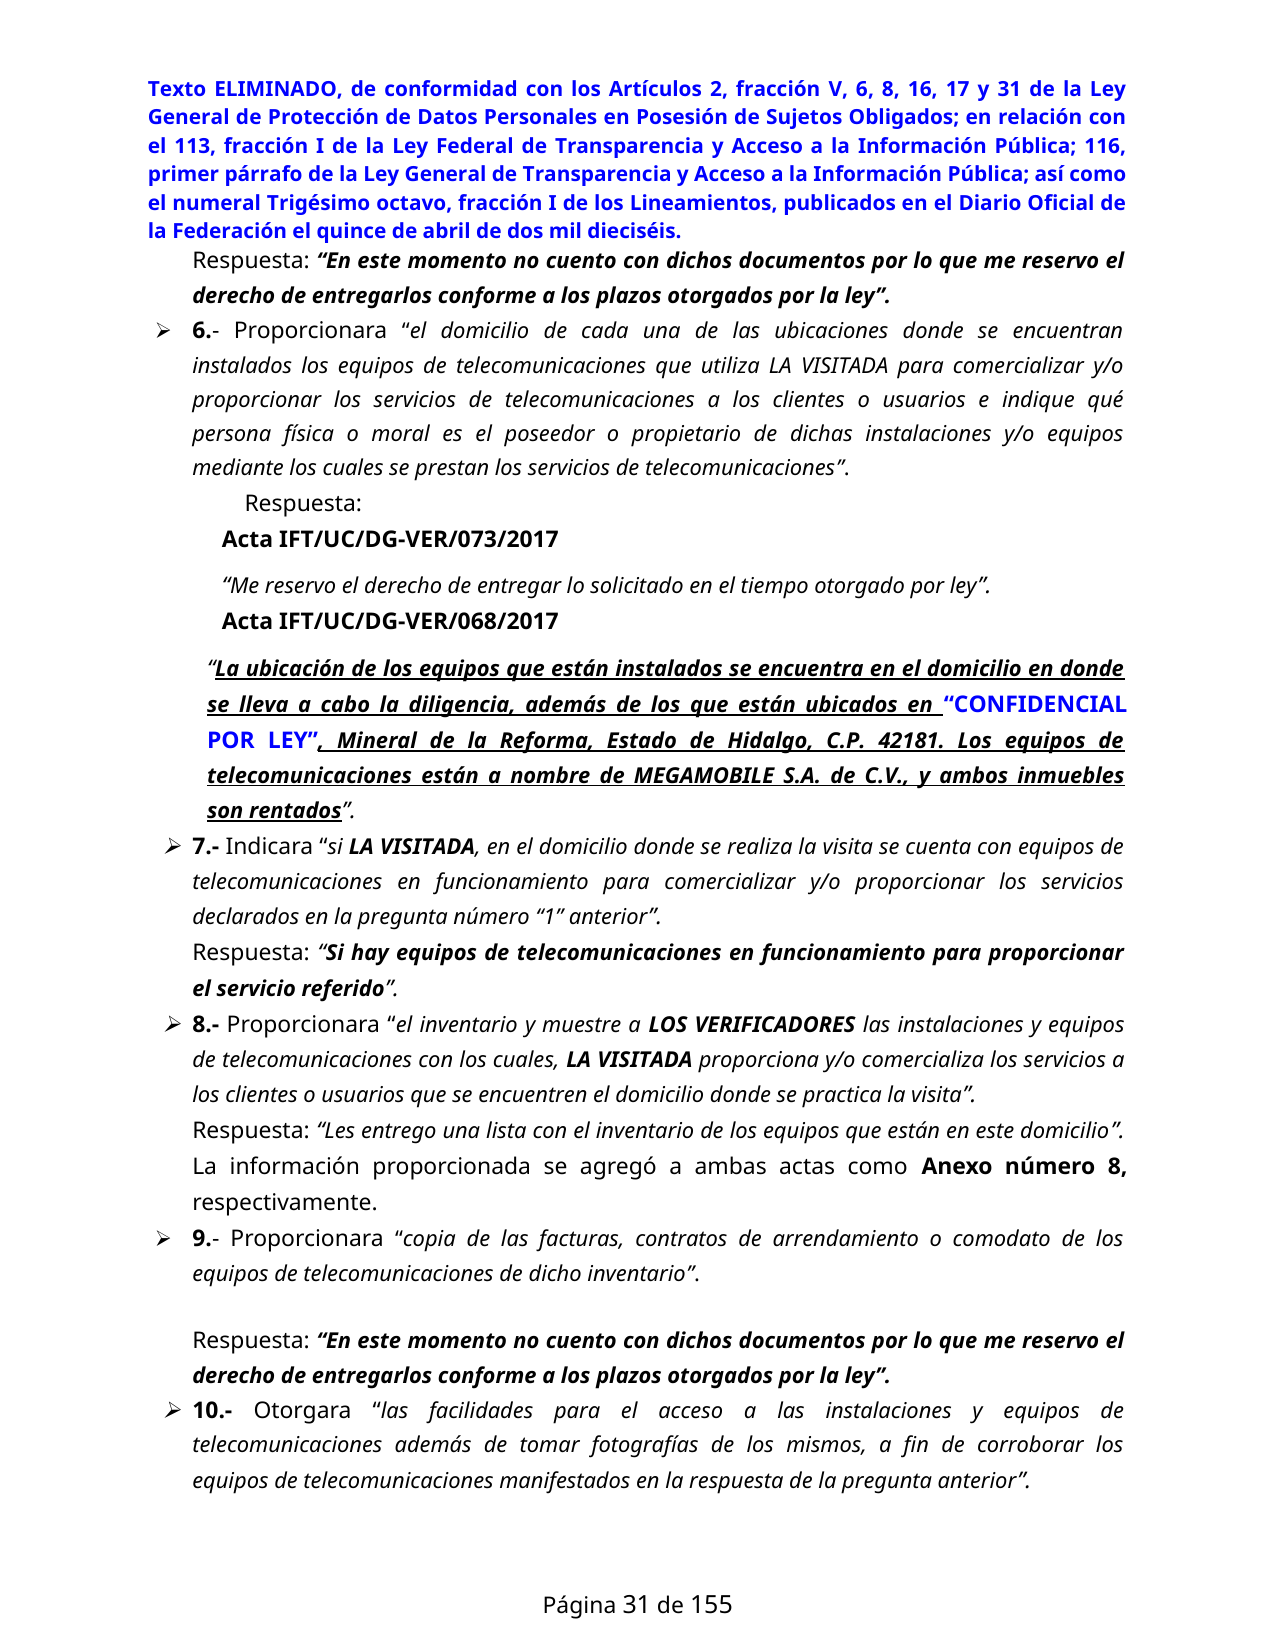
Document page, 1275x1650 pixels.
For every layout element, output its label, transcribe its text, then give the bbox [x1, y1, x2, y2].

list Respuesta: “Les entrego una lista con el inventario de los equipos que están en este domicilio”. La información proporcionada se agregó a ambas actas como Anexo número 8, respectivamente. [192, 1114, 1127, 1217]
list Respuesta: “En este momento no cuento con dichos documentos por lo que me reservo el derecho de entregarlos conforme a los plazos otorgados por la ley”. [192, 1324, 1127, 1389]
list “La ubicación de los equipos que están instalados se encuentra en el domicilio en donde se lleva a cabo la diligencia, además de los que están ubicados en “CONFIDENCIAL POR LEY”, Mineral de la Reforma, Estado de Hidalgo, C.P. 42181. Los equipos de telecomunicaciones están a nombre de MEGAMOBILE S.A. de C.V., y ambos inmuebles son rentados”. [207, 652, 1127, 825]
list 9.- Proporcionara “copia de las facturas, contratos de arrendamiento o comodato de los equipos de telecomunicaciones de dicho inventario”. [154, 1222, 1127, 1287]
list Respuesta: “En este momento no cuento con dichos documentos por lo que me reservo el derecho de entregarlos conforme a los plazos otorgados por la ley”. [192, 244, 1127, 310]
list “Me reservo el derecho de entregar lo solicitado en el tiempo otorgado por ley”. [222, 569, 1127, 601]
list Respuesta: [244, 487, 1127, 518]
list 10.- Otorgara “las facilidades para el acceso a las instalaciones y equipos de telecomunicaciones además de tomar fotografías de los mismos, a fin de corroborar los equipos de telecomunicaciones manifestados en la respuesta de la pregunta anterior”. [162, 1394, 1127, 1495]
list Respuesta: “Si hay equipos de telecomunicaciones en funcionamiento para proporcionar el servicio referido”. [192, 936, 1127, 1003]
list 6.- Proporcionara “el domicilio de cada una de las ubicaciones donde se encuentran instalados los equipos de telecomunicaciones que utiliza LA VISITADA para comercializar y/o proporcionar los servicios de telecomunicaciones a los clientes o usuarios e indique qué persona física o moral es el poseedor o propietario de dichas instalaciones y/o equipos mediante los cuales se prestan los servicios de telecomunicaciones”. [154, 314, 1127, 482]
list Acta IFT/UC/DG-VER/068/2017 [222, 605, 1122, 637]
list Acta IFT/UC/DG-VER/073/2017 [222, 522, 1122, 554]
list 7.- Indicara “si LA VISITADA, en el domicilio donde se realiza la visita se cuenta con equipos de telecomunicaciones en funcionamiento para comercializar y/o proporcionar los servicios declarados en la pregunta número “1” anterior”. [162, 830, 1127, 931]
list 8.- Proporcionara “el inventario y muestre a LOS VERIFICADORES las instalaciones y equipos de telecomunicaciones con los cuales, LA VISITADA proporciona y/o comercializa los servicios a los clientes o usuarios que se encuentren el domicilio donde se practica la visita”. [162, 1008, 1127, 1109]
